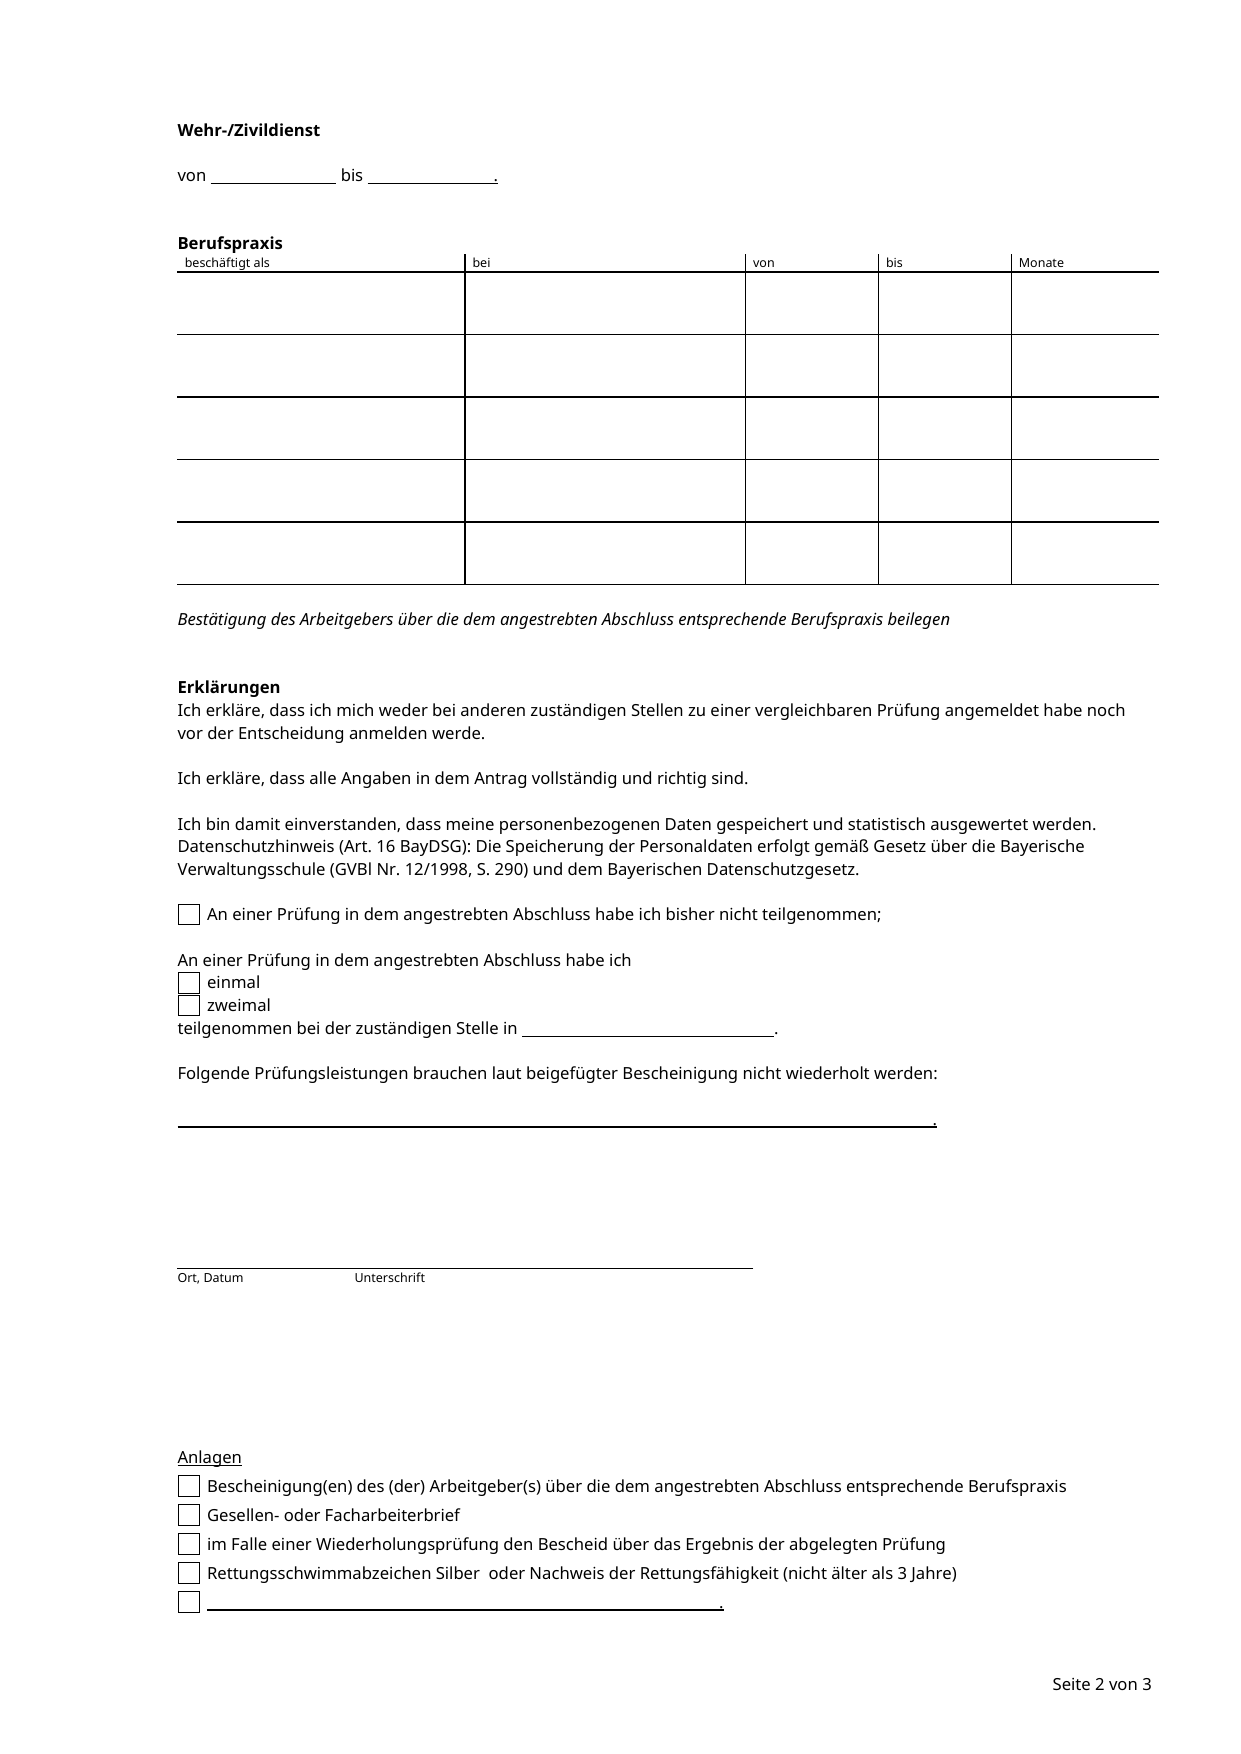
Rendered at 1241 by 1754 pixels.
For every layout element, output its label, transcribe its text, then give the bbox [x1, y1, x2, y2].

table_cell [879, 460, 1011, 521]
text Berufspraxis [177, 232, 1152, 254]
text . [177, 1107, 1152, 1130]
table_cell [466, 273, 745, 334]
text Anlagen [177, 1445, 1152, 1468]
table_cell [466, 460, 745, 521]
table_header bei [466, 254, 745, 271]
text Ich erkläre, dass ich mich weder bei anderen zuständigen Stellen zu einer vergleichbaren Prüfung angemeldet habe noch vor der Entscheidung anmelden werde. [177, 698, 1152, 744]
text Gesellen- oder Facharbeiterbrief [177, 1503, 1152, 1526]
table_header von [746, 254, 878, 271]
table_cell [177, 523, 464, 584]
text . [177, 1590, 1152, 1613]
table_cell [746, 523, 878, 584]
text teilgenommen bei der zuständigen Stelle in . [177, 1016, 1152, 1039]
table_cell [177, 335, 464, 396]
text im Falle einer Wiederholungsprüfung den Bescheid über das Ergebnis der abgelegten Prüfung [177, 1532, 1152, 1555]
text An einer Prüfung in dem angestrebten Abschluss habe ich [177, 948, 1152, 971]
table_cell [1012, 460, 1159, 521]
text Ort, Datum Unterschrift [177, 1269, 1152, 1286]
table_cell [466, 335, 745, 396]
text Bestätigung des Arbeitgebers über die dem angestrebten Abschluss entsprechende Berufspraxis beilegen [177, 608, 1152, 630]
table_header bis [879, 254, 1011, 271]
table_cell [746, 398, 878, 459]
text zweimal [177, 994, 1152, 1016]
table_cell [746, 335, 878, 396]
table_cell [1012, 398, 1159, 459]
table_cell [466, 398, 745, 459]
table_cell [746, 460, 878, 521]
table_cell [177, 398, 464, 459]
text Datenschutzhinweis (Art. 16 BayDSG): Die Speicherung der Personaldaten erfolgt gemäß Gesetz über die Bayerische Verwaltungsschule (GVBl Nr. 12/1998, S. 290) und dem Bayerischen Datenschutzgesetz. [177, 835, 1152, 880]
text Ich bin damit einverstanden, dass meine personenbezogenen Daten gespeichert und statistisch ausgewertet werden. [177, 812, 1152, 835]
text einmal [177, 971, 1152, 994]
text Folgende Prüfungsleistungen brauchen laut beigefügter Bescheinigung nicht wiederholt werden: [177, 1062, 1152, 1084]
table_header Monate [1012, 254, 1159, 271]
table_cell [466, 523, 745, 584]
table_cell [879, 335, 1011, 396]
table_cell [177, 460, 464, 521]
table_cell [177, 273, 464, 334]
table_cell [1012, 335, 1159, 396]
text Rettungsschwimmabzeichen Silber oder Nachweis der Rettungsfähigkeit (nicht älter als 3 Jahre) [177, 1561, 1152, 1584]
text Ich erkläre, dass alle Angaben in dem Antrag vollständig und richtig sind. [177, 767, 1152, 789]
text Bescheinigung(en) des (der) Arbeitgeber(s) über die dem angestrebten Abschluss entsprechende Berufspraxis [177, 1474, 1152, 1497]
text von bis . [177, 163, 1152, 186]
text Wehr-/Zivildienst [177, 118, 1152, 141]
table_cell [879, 523, 1011, 584]
text An einer Prüfung in dem angestrebten Abschluss habe ich bisher nicht teilgenommen; [177, 903, 1152, 926]
table_cell [879, 273, 1011, 334]
table_cell [879, 398, 1011, 459]
text Erklärungen [177, 676, 1152, 698]
table_cell [746, 273, 878, 334]
table_header beschäftigt als [177, 254, 464, 271]
table_cell [1012, 273, 1159, 334]
table_cell [1012, 523, 1159, 584]
